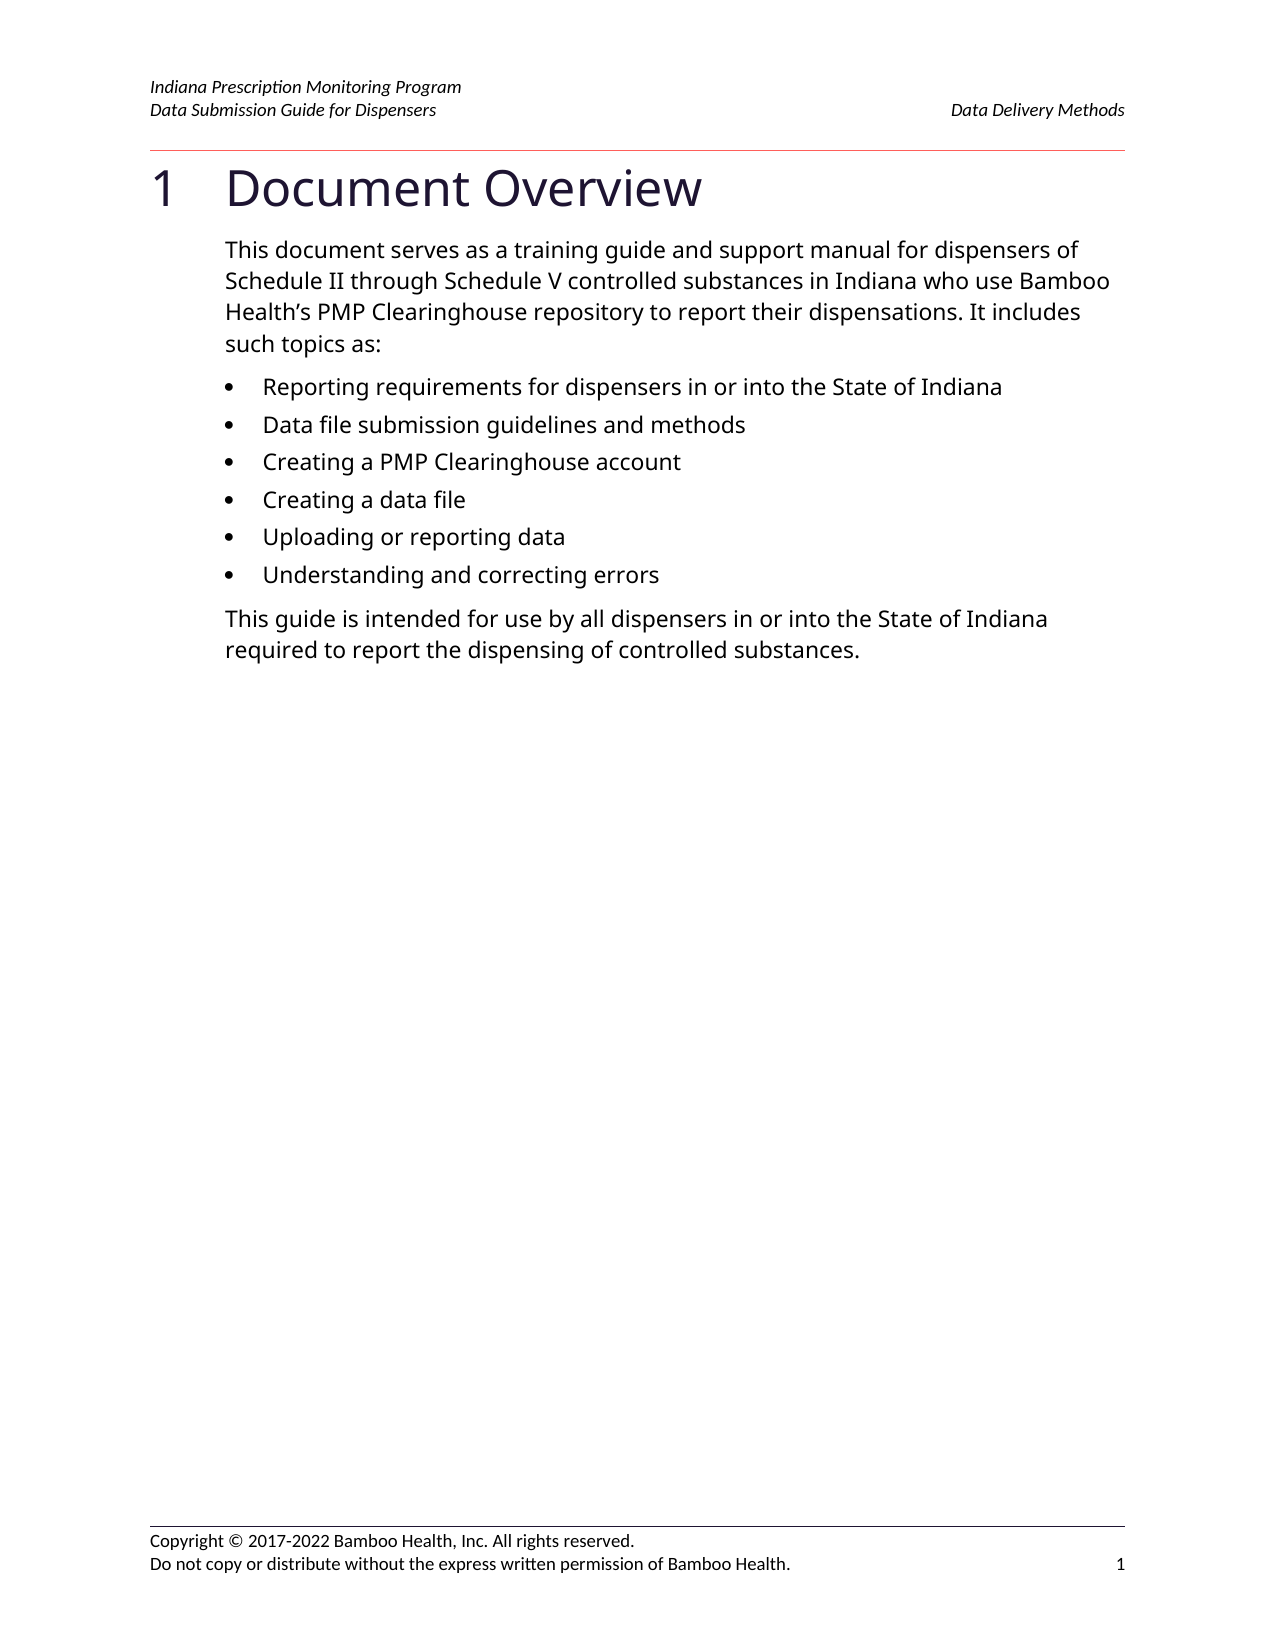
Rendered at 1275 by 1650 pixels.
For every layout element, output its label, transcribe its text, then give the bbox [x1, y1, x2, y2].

text This document serves as a training guide and support manual for dispensers of Schedule II through Schedule V controlled substances in Indiana who use Bamboo Health’s PMP Clearinghouse repository to report their dispensations. It includes such topics as: [225, 234, 1125, 359]
text This guide is intended for use by all dispensers in or into the State of Indiana required to report the dispensing of controlled substances. [225, 602, 1125, 665]
list Creating a PMP Clearinghouse account [225, 446, 1125, 477]
list Uploading or reporting data [225, 521, 1125, 552]
subtitle Document Overview [150, 151, 1125, 221]
list Data file submission guidelines and methods [225, 409, 1125, 440]
list Understanding and correcting errors [225, 559, 1125, 590]
list Reporting requirements for dispensers in or into the State of Indiana [225, 371, 1125, 402]
list Creating a data file [225, 484, 1125, 515]
